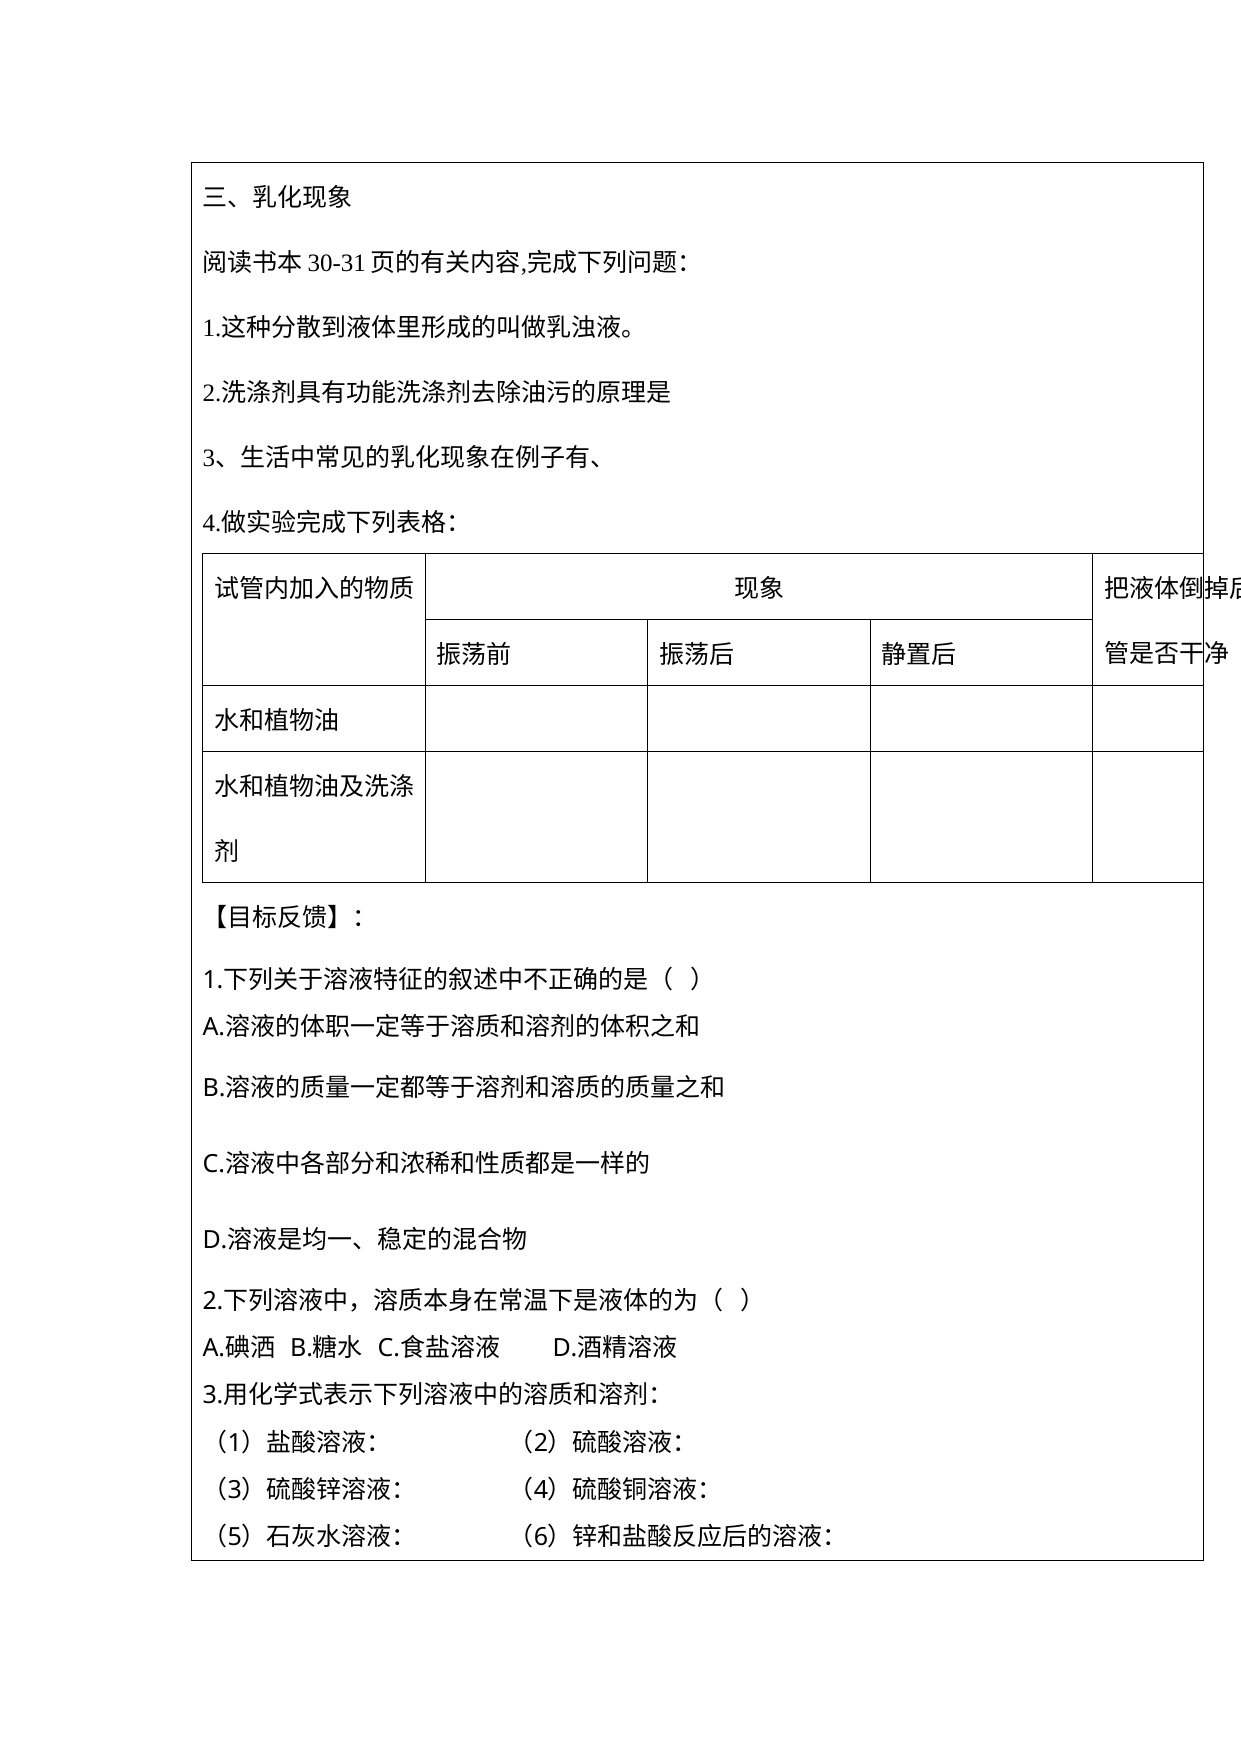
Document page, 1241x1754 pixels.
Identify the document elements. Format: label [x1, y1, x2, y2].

table_cell [192, 163, 1203, 1560]
